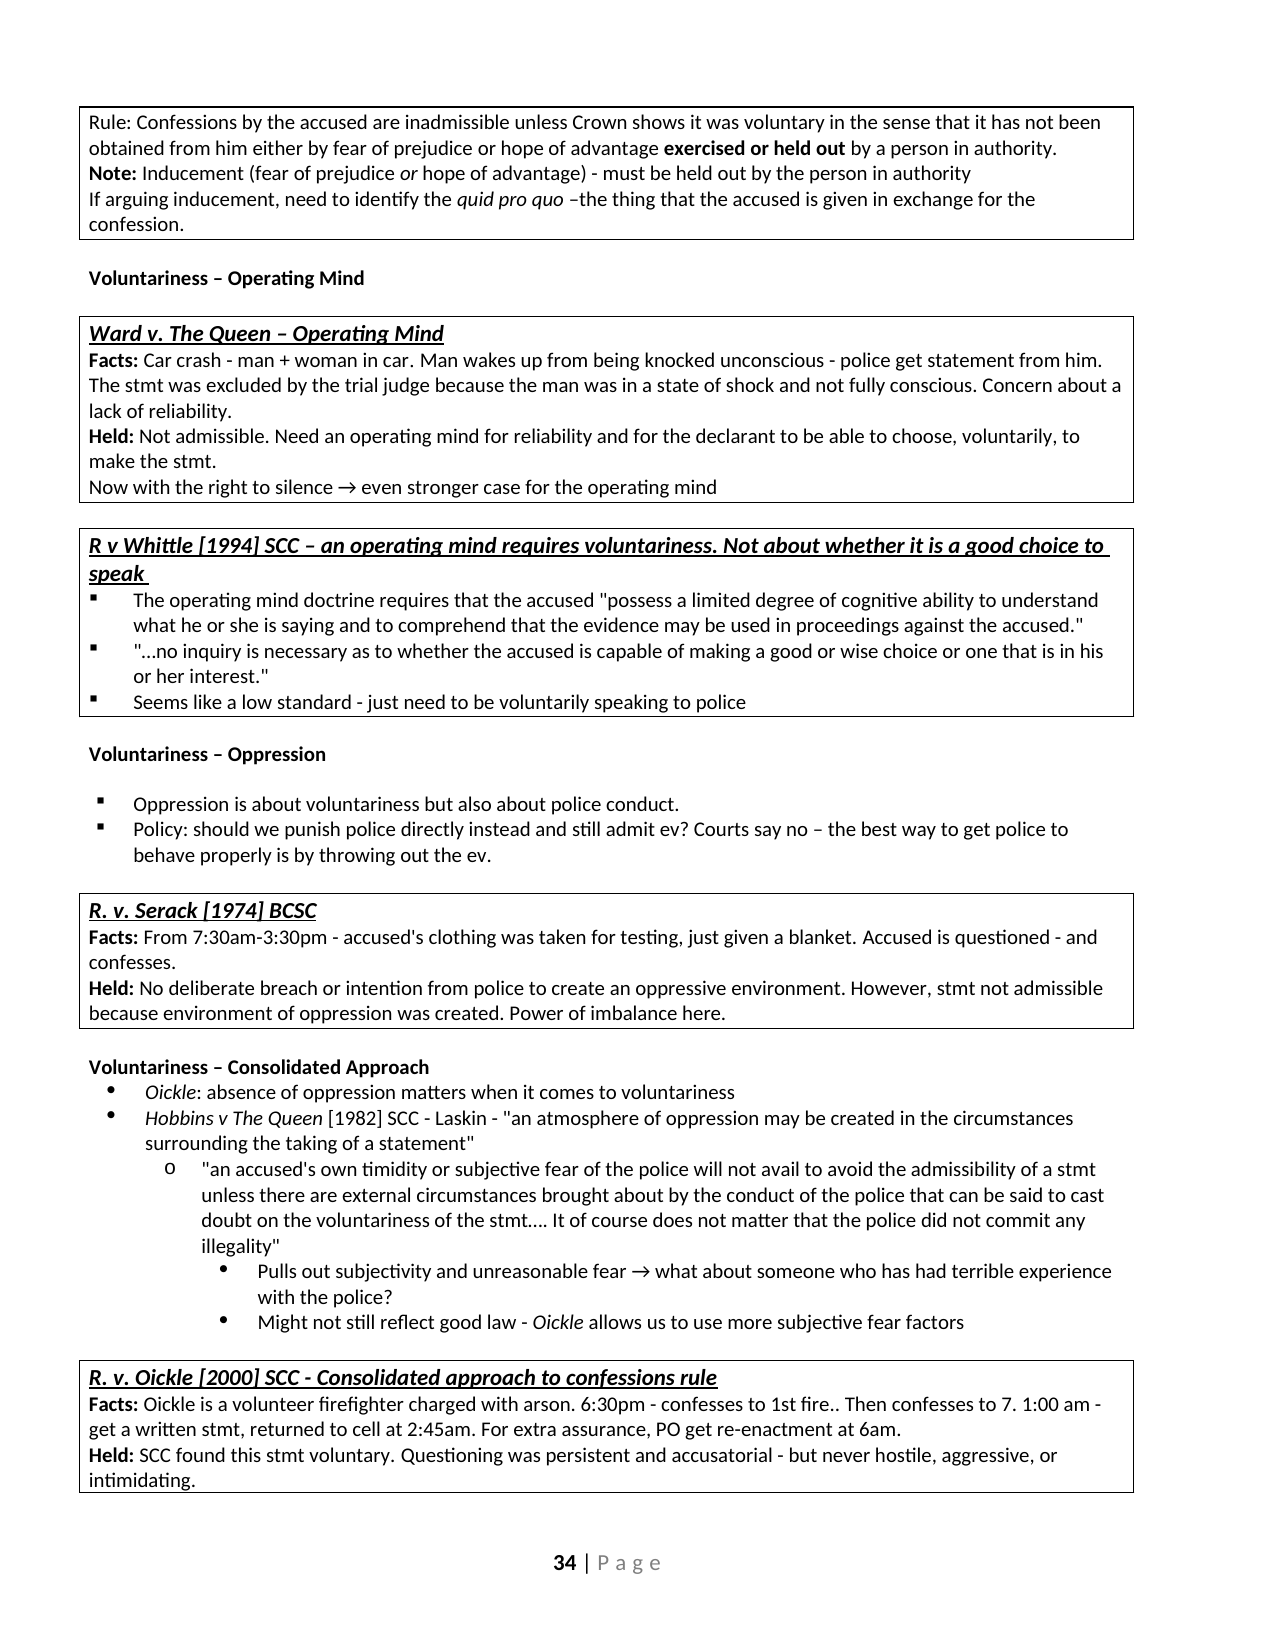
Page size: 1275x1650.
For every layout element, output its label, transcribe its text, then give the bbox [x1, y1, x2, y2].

list Oppression is about voluntariness but also about police conduct. [96, 791, 1125, 816]
text If arguing inducement, need to identify the quid pro quo –the thing that the accused is given in exchange for the confession. [80, 183, 1133, 239]
list The operating mind doctrine requires that the accused "possess a limited degree of cognitive ability to understand what he or she is saying and to comprehend that the evidence may be used in proceedings against the accused." [89, 587, 1125, 638]
text Voluntariness – Operating Mind [89, 265, 1125, 291]
list Policy: should we punish police directly instead and still admit ev? Courts say no – the best way to get police to behave properly is by throwing out the ev. [96, 816, 1125, 867]
text Voluntariness – Consolidated Approach [89, 1054, 1125, 1079]
text Note: Inducement (fear of prejudice or hope of advantage) - must be held out by the person in authority [89, 160, 1125, 183]
text Ward v. The Queen – Operating Mind [80, 317, 1133, 347]
text Held: SCC found this stmt voluntary. Questioning was persistent and accusatorial - but never hostile, aggressive, or intimidating. [89, 1442, 1125, 1492]
text Facts: Oickle is a volunteer firefighter charged with arson. 6:30pm - confesses to 1st fire.. Then confesses to 7. 1:00 am - get a written stmt, returned to cell at 2:45am. For extra assurance, PO get re-enactment at 6am. [89, 1391, 1125, 1442]
list Hobbins v The Queen [1982] SCC - Laskin - "an atmosphere of oppression may be created in the circumstances surrounding the taking of a statement" [107, 1105, 1125, 1156]
list Pulls out subjectivity and unreasonable fear → what about someone who has had terrible experience with the police? [220, 1258, 1125, 1309]
list Might not still reflect good law - Oickle allows us to use more subjective fear factors [220, 1309, 1125, 1335]
text Rule: Confessions by the accused are inadmissible unless Crown shows it was voluntary in the sense that it has not been obtained from him either by fear of prejudice or hope of advantage exercised or held out by a person in authority. [80, 108, 1133, 160]
list "…no inquiry is necessary as to whether the accused is capable of making a good or wise choice or one that is in his or her interest." [89, 638, 1125, 686]
text Facts: Car crash - man + woman in car. Man wakes up from being knocked unconscious - police get statement from him. The stmt was excluded by the trial judge because the man was in a state of shock and not fully conscious. Concern about a lack of reliability. [89, 347, 1125, 423]
list Oickle: absence of oppression matters when it comes to voluntariness [107, 1079, 1125, 1105]
subtitle R. v. Oickle [2000] SCC - Consolidated approach to confessions rule [80, 1361, 1133, 1391]
text Facts: From 7:30am-3:30pm - accused's clothing was taken for testing, just given a blanket. Accused is questioned - and confesses. [89, 924, 1125, 972]
text R. v. Serack [1974] BCSC [80, 894, 1133, 924]
text Voluntariness – Oppression [89, 742, 1125, 767]
list "an accused's own timidity or subjective fear of the police will not avail to avoid the admissibility of a stmt unless there are external circumstances brought about by the conduct of the police that can be said to cast doubt on the voluntariness of the stmt…. It of course does not matter that the police did not commit any illegality" [164, 1156, 1125, 1258]
subtitle R v Whittle [1994] SCC – an operating mind requires voluntariness. Not about whether it is a good choice to speak [80, 529, 1133, 587]
text Now with the right to silence → even stronger case for the operating mind [80, 471, 1133, 502]
list Seems like a low standard - just need to be voluntarily speaking to police [80, 686, 1133, 716]
text Held: Not admissible. Need an operating mind for reliability and for the declarant to be able to choose, voluntarily, to make the stmt. [89, 423, 1125, 471]
text Held: No deliberate breach or intention from police to create an oppressive environment. However, stmt not admissible because environment of oppression was created. Power of imbalance here. [80, 972, 1133, 1028]
